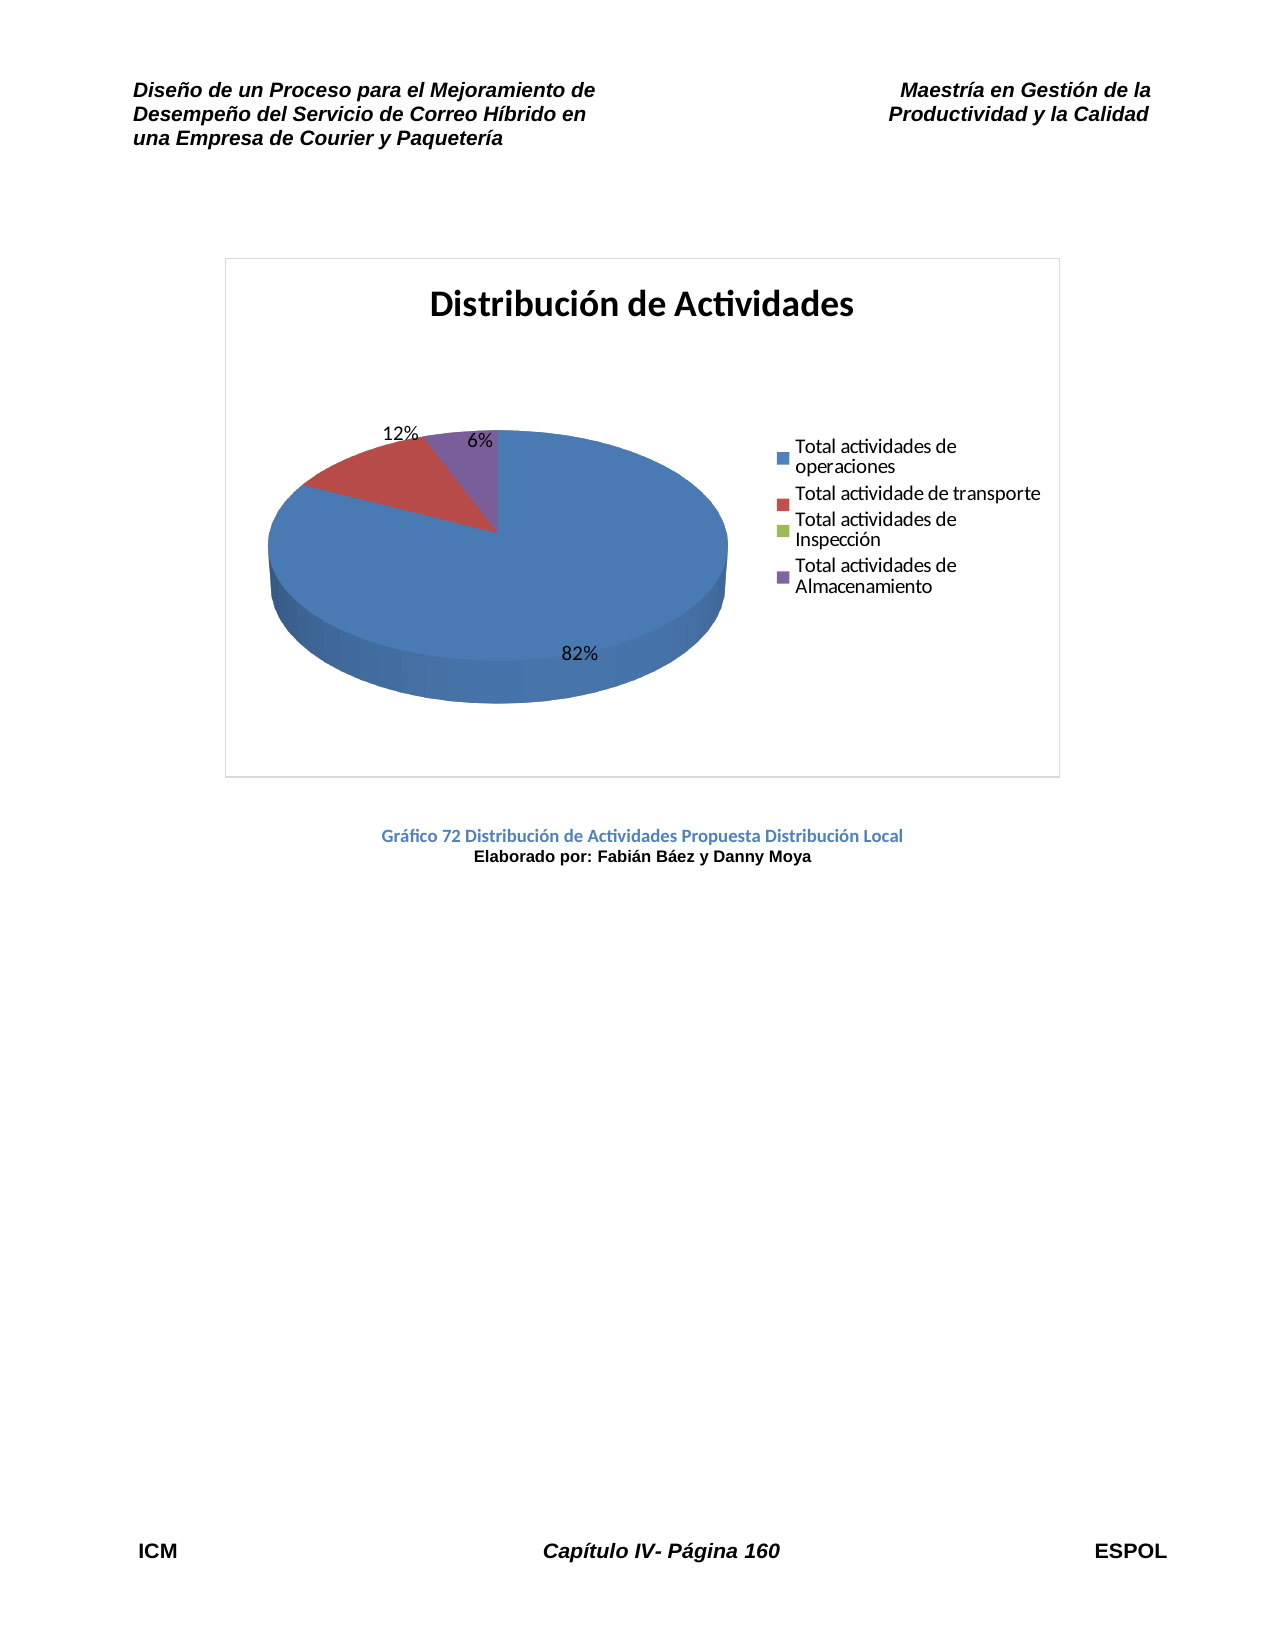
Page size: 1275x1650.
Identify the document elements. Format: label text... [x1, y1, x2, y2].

text Gráfico 72 Distribución de Actividades Propuesta Distribución Local [133, 824, 1152, 847]
text Elaborado por: Fabián Báez y Danny Moya [133, 847, 1152, 866]
